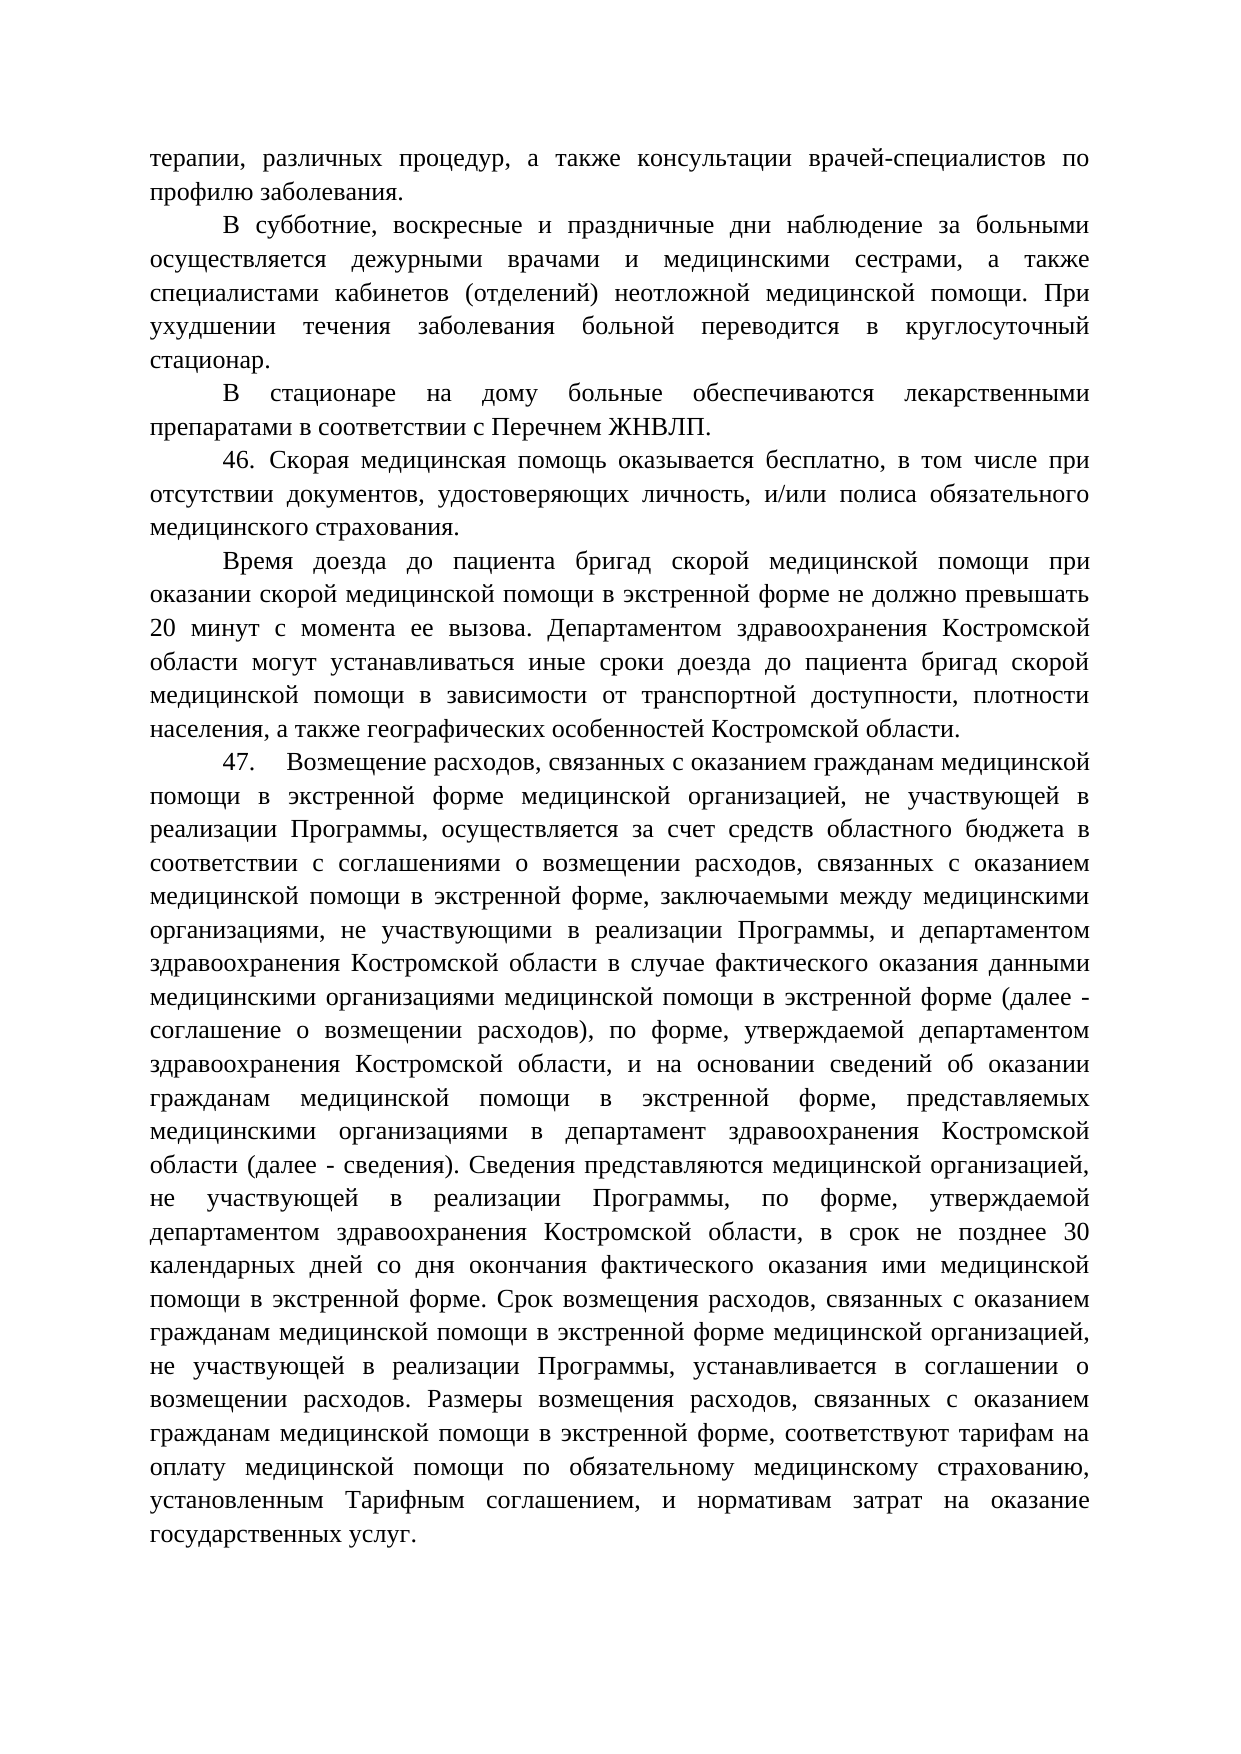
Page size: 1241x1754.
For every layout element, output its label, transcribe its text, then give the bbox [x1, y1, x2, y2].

text терапии, различных процедур, а также консультации врачей-специалистов по профилю заболевания. [149, 140, 1091, 207]
list Скорая медицинская помощь оказывается бесплатно, в том числе при отсутствии документов, удостоверяющих личность, и/или полиса обязательного медицинского страхования. [149, 442, 1091, 542]
list Возмещение расходов, связанных с оказанием гражданам медицинской помощи в экстренной форме медицинской организацией, не участвующей в реализации Программы, осуществляется за счет средств областного бюджета в соответствии с соглашениями о возмещении расходов, связанных с оказанием медицинской помощи в экстренной форме, заключаемыми между медицинскими организациями, не участвующими в реализации Программы, и департаментом здравоохранения Костромской области в случае фактического оказания данными медицинскими организациями медицинской помощи в экстренной форме (далее - соглашение о возмещении расходов), по форме, утверждаемой департаментом здравоохранения Костромской области, и на основании сведений об оказании гражданам медицинской помощи в экстренной форме, представляемых медицинскими организациями в департамент здравоохранения Костромской области (далее - сведения). Сведения представляются медицинской организацией, не участвующей в реализации Программы, по форме, утверждаемой департаментом здравоохранения Костромской области, в срок не позднее 30 календарных дней со дня окончания фактического оказания ими медицинской помощи в экстренной форме. Срок возмещения расходов, связанных с оказанием гражданам медицинской помощи в экстренной форме медицинской организацией, не участвующей в реализации Программы, устанавливается в соглашении о возмещении расходов. Размеры возмещения расходов, связанных с оказанием гражданам медицинской помощи в экстренной форме, соответствуют тарифам на оплату медицинской помощи по обязательному медицинскому страхованию, установленным Тарифным соглашением, и нормативам затрат на оказание государственных услуг. [149, 744, 1091, 1549]
text Время доезда до пациента бригад скорой медицинской помощи при оказании скорой медицинской помощи в экстренной форме не должно превышать 20 минут с момента ее вызова. Департаментом здравоохранения Костромской области могут устанавливаться иные сроки доезда до пациента бригад скорой медицинской помощи в зависимости от транспортной доступности, плотности населения, а также географических особенностей Костромской области. [149, 542, 1091, 744]
text В стационаре на дому больные обеспечиваются лекарственными препаратами в соответствии с Перечнем ЖНВЛП. [149, 375, 1091, 442]
text В субботние, воскресные и праздничные дни наблюдение за больными осуществляется дежурными врачами и медицинскими сестрами, а также специалистами кабинетов (отделений) неотложной медицинской помощи. При ухудшении течения заболевания больной переводится в круглосуточный стационар. [149, 207, 1091, 375]
